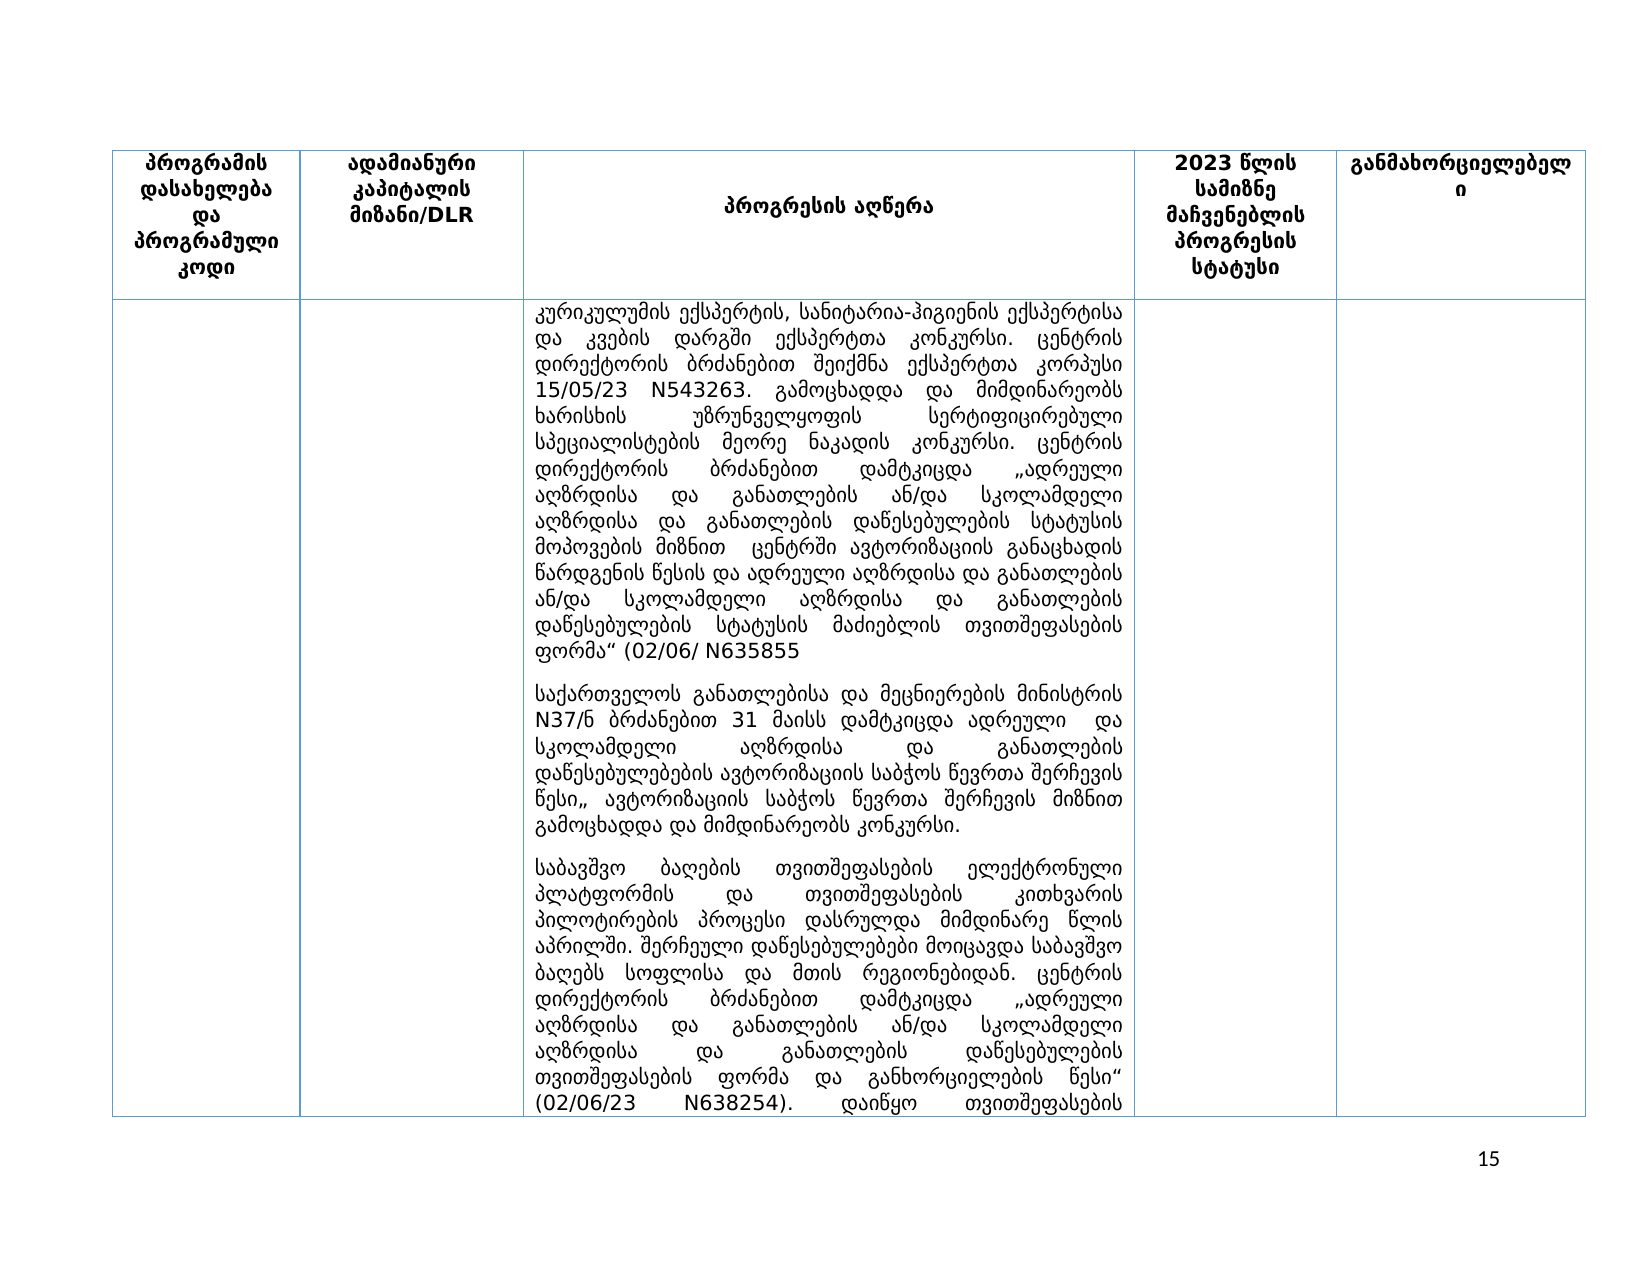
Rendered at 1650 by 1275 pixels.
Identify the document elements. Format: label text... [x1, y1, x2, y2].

table_header პროგრამის დასახელება და პროგრამული კოდი [113, 151, 299, 299]
table_header ადამიანური კაპიტალის მიზანი/DLR [301, 151, 523, 299]
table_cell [1337, 300, 1585, 1116]
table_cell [524, 300, 1134, 1116]
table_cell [301, 300, 523, 1116]
table_header განმახორციელებელი [1337, 151, 1585, 299]
table_header 2023 წლის სამიზნე მაჩვენებლის პროგრესის სტატუსი [1135, 151, 1336, 299]
table_header პროგრესის აღწერა [524, 151, 1134, 299]
table_cell [1135, 300, 1336, 1116]
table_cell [113, 300, 299, 1116]
